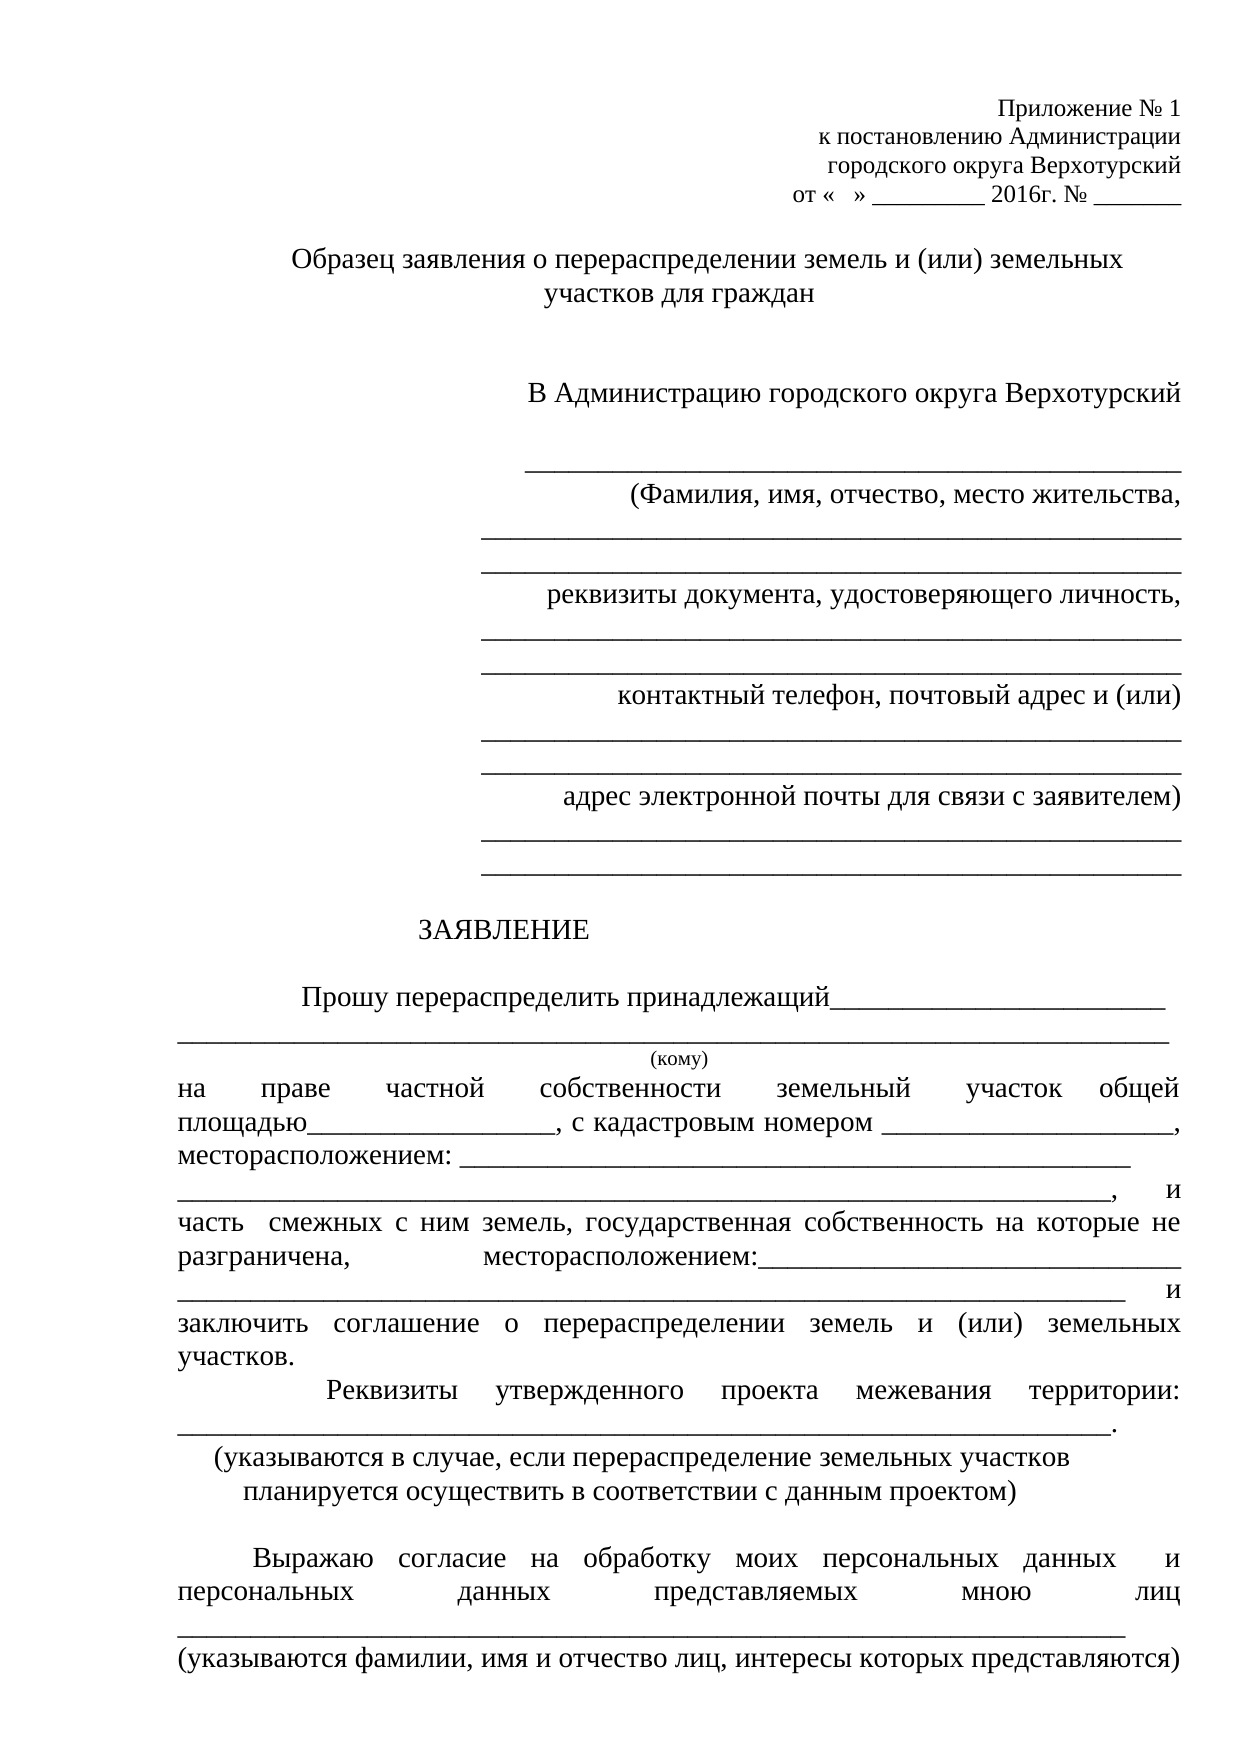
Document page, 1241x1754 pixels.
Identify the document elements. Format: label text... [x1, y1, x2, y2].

text реквизиты документа, удостоверяющего личность, [177, 577, 1181, 610]
text ________________________________________________ [177, 543, 1181, 577]
text Реквизиты утвержденного проекта межевания территории: ________________________________________________________________. [177, 1372, 1181, 1439]
text от « » _________ 2016г. № _______ [177, 179, 1181, 208]
text Выражаю согласие на обработку моих персональных данных и персональных данных представляемых мною лиц _________________________________________________________________ (указываются фамилии, имя и отчество лиц, интересы которых представляются) [177, 1540, 1181, 1674]
text ________________________________________________ [177, 644, 1181, 677]
text ________________________________________________________________, и часть смежных с ним земель, государственная собственность на которые не разграничена, месторасположением:_____________________________ _________________________________________________________________ и заключить соглашение о перераспределении земель и (или) земельных участков. [177, 1171, 1181, 1372]
text (Фамилия, имя, отчество, место жительства, [177, 476, 1181, 509]
text ________________________________________________ [177, 711, 1181, 744]
text контактный телефон, почтовый адрес и (или) [177, 677, 1181, 711]
text планируется осуществить в соответствии с данным проектом) [177, 1473, 1181, 1506]
text Образец заявления о перераспределении земель и (или) земельных участков для граждан [177, 241, 1181, 308]
text ЗАЯВЛЕНИЕ [177, 912, 1181, 946]
text ________________________________________________ [177, 845, 1181, 878]
text Приложение № 1 [177, 93, 1181, 121]
text к постановлению Администрации [177, 121, 1181, 150]
text ____________________________________________________________________ [177, 1013, 1181, 1046]
text Прошу перераспределить принадлежащий_______________________ [177, 979, 1181, 1013]
text (указываются в случае, если перераспределение земельных участков [177, 1439, 1181, 1473]
text _____________________________________________ [177, 442, 1181, 476]
text адрес электронной почты для связи с заявителем) [177, 778, 1181, 811]
text ________________________________________________ [177, 744, 1181, 778]
text В Администрацию городского округа Верхотурский [177, 375, 1181, 409]
text городского округа Верхотурский [177, 150, 1181, 179]
text ________________________________________________ [177, 509, 1181, 543]
text (кому) [177, 1046, 1181, 1070]
text ________________________________________________ [177, 610, 1181, 644]
text ________________________________________________ [177, 811, 1181, 845]
text на праве частной собственности земельный участок общей площадью_________________, с кадастровым номером ____________________, месторасположением: ______________________________________________ [177, 1070, 1181, 1171]
